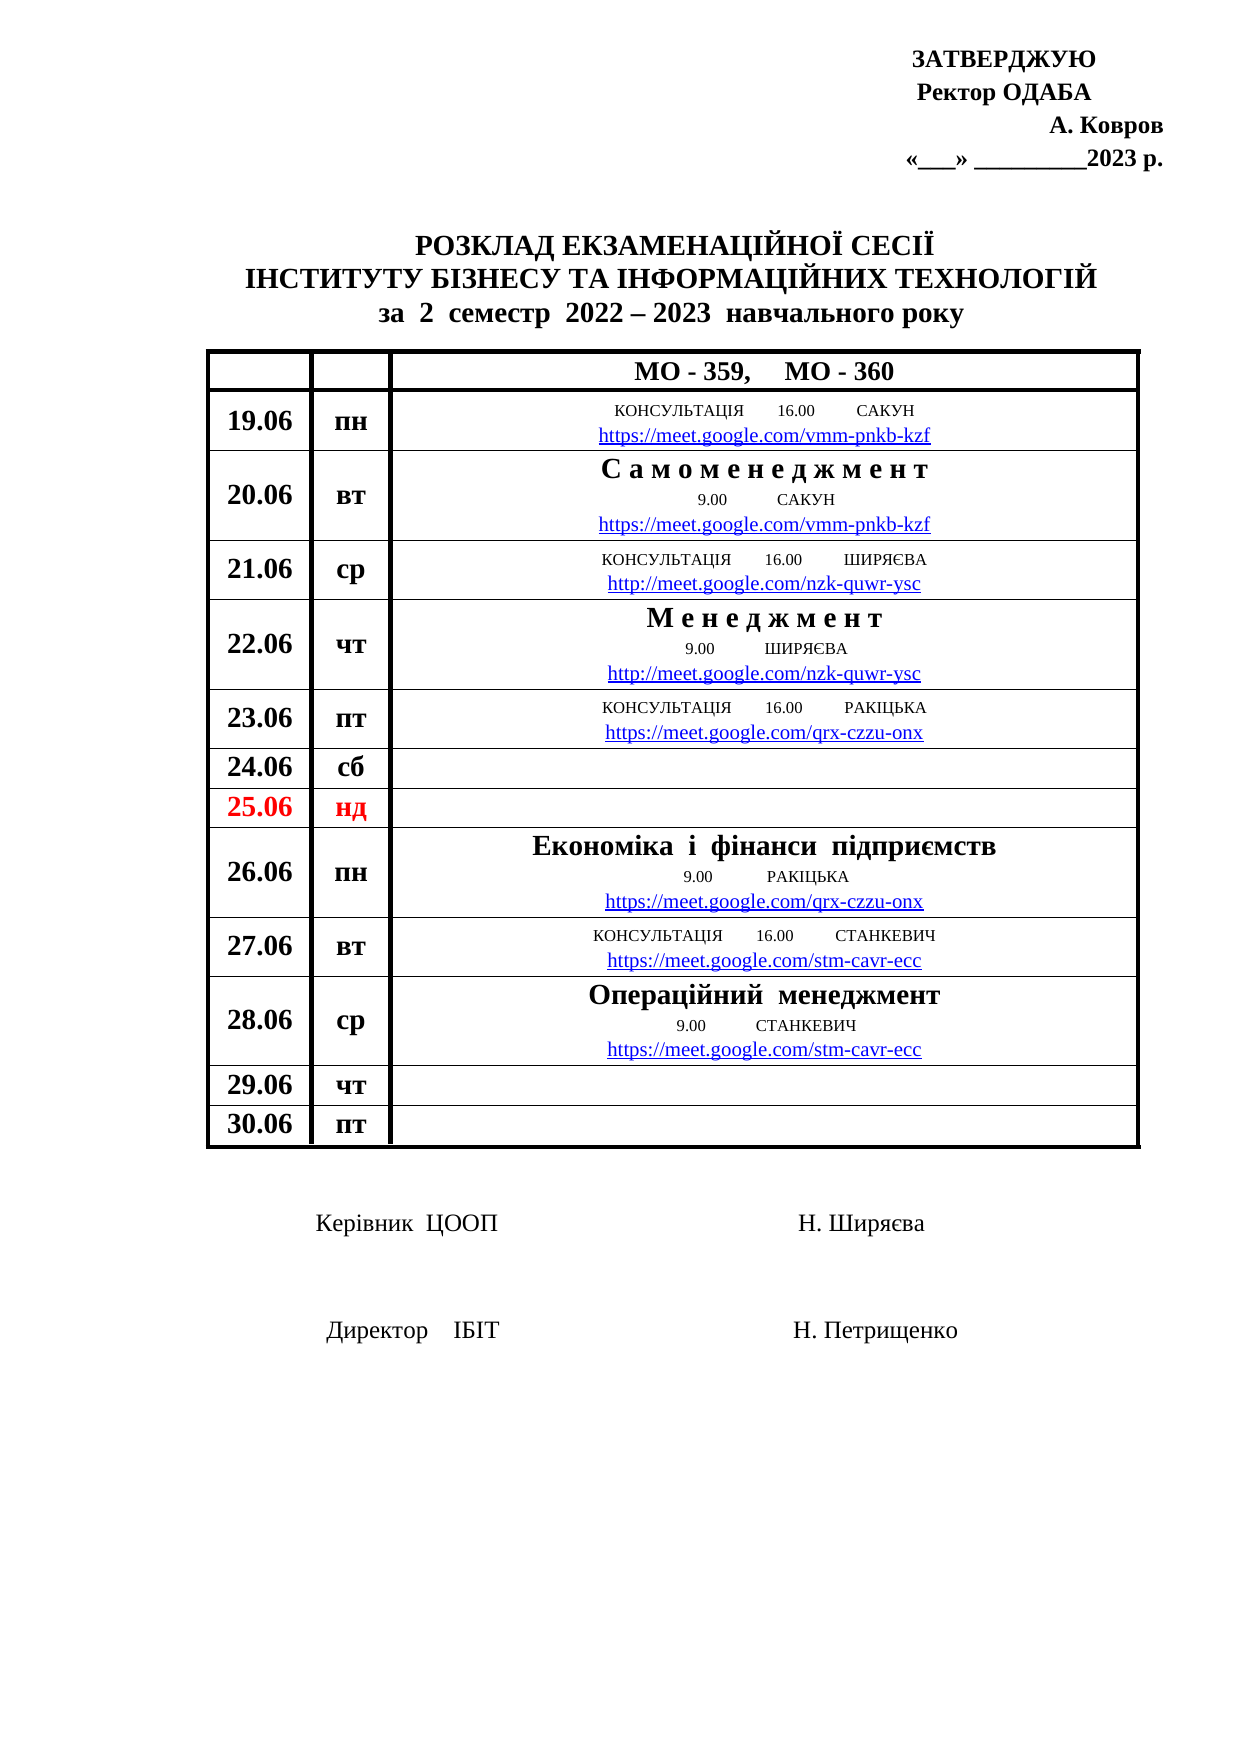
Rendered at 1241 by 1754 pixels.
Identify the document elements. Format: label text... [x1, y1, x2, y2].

table_cell КОНСУЛЬТАЦІЯ 16.00 ШИРЯЄВА http://meet.google.com/nzk-quwr-ysc [393, 541, 1136, 599]
table_cell КОНСУЛЬТАЦІЯ 16.00 РАКІЦЬКА https://meet.google.com/qrx-czzu-onx [393, 690, 1136, 748]
table_cell пн [314, 392, 388, 450]
table_cell 25.06 [210, 789, 309, 827]
text РОЗКЛАД ЕКЗАМЕНАЦІЙНОЇ СЕСІЇ [75, 228, 1165, 261]
table_cell [393, 749, 1136, 787]
table_cell 28.06 [210, 977, 309, 1065]
table_cell КОНСУЛЬТАЦІЯ 16.00 СТАНКЕВИЧ https://meet.google.com/stm-cavr-ecc [393, 918, 1136, 976]
text ІНСТИТУТУ БІЗНЕСУ ТА ІНФОРМАЦІЙНИХ ТЕХНОЛОГІЙ [75, 261, 1165, 295]
table_cell ср [314, 541, 388, 599]
table_cell 24.06 [210, 749, 309, 787]
table_cell 26.06 [210, 828, 309, 917]
table_cell 27.06 [210, 918, 309, 976]
table_cell пн [314, 828, 388, 917]
table_cell 29.06 [210, 1066, 309, 1105]
table_cell чт [314, 600, 388, 689]
table_cell 30.06 [210, 1106, 309, 1144]
table_cell КОНСУЛЬТАЦІЯ 16.00 САКУН https://meet.google.com/vmm-pnkb-kzf [393, 392, 1136, 450]
table_cell Економіка і фінанси підприємств 9.00 РАКІЦЬКА https://meet.google.com/qrx-czzu-onx [393, 828, 1136, 917]
table_cell [393, 1066, 1136, 1105]
text Керівник ЦООП Н. Ширяєва [75, 1208, 1165, 1236]
table_cell нд [314, 789, 388, 827]
text А. Ковров [843, 110, 1165, 139]
table_cell 22.06 [210, 600, 309, 689]
text «___» _________2023 р. [843, 143, 1165, 172]
table_cell чт [314, 1066, 388, 1105]
table_cell 23.06 [210, 690, 309, 748]
table_cell 21.06 [210, 541, 309, 599]
table_header [314, 354, 388, 387]
table_cell сб [314, 749, 388, 787]
table_cell [393, 1106, 1136, 1144]
table_cell вт [314, 918, 388, 976]
table_cell Операційний менеджмент 9.00 СТАНКЕВИЧ https://meet.google.com/stm-cavr-ecc [393, 977, 1136, 1065]
table_cell ср [314, 977, 388, 1065]
table_cell 20.06 [210, 451, 309, 540]
text ЗАТВЕРДЖУЮ Ректор ОДАБА [843, 44, 1165, 106]
table_cell вт [314, 451, 388, 540]
table_cell М е н е д ж м е н т 9.00 ШИРЯЄВА http://meet.google.com/nzk-quwr-ysc [393, 600, 1136, 689]
table_cell пт [314, 1106, 388, 1144]
table_cell [393, 789, 1136, 827]
text за 2 семестр 2022 – 2023 навчального року [75, 295, 1165, 328]
table_cell С а м о м е н е д ж м е н т 9.00 САКУН https://meet.google.com/vmm-pnkb-kzf [393, 451, 1136, 540]
table_cell пт [314, 690, 388, 748]
text Директор ІБІТ Н. Петрищенко [75, 1315, 1165, 1344]
table_header МО - 359, МО - 360 [393, 354, 1136, 387]
table_header [210, 354, 309, 387]
table_cell 19.06 [210, 392, 309, 450]
